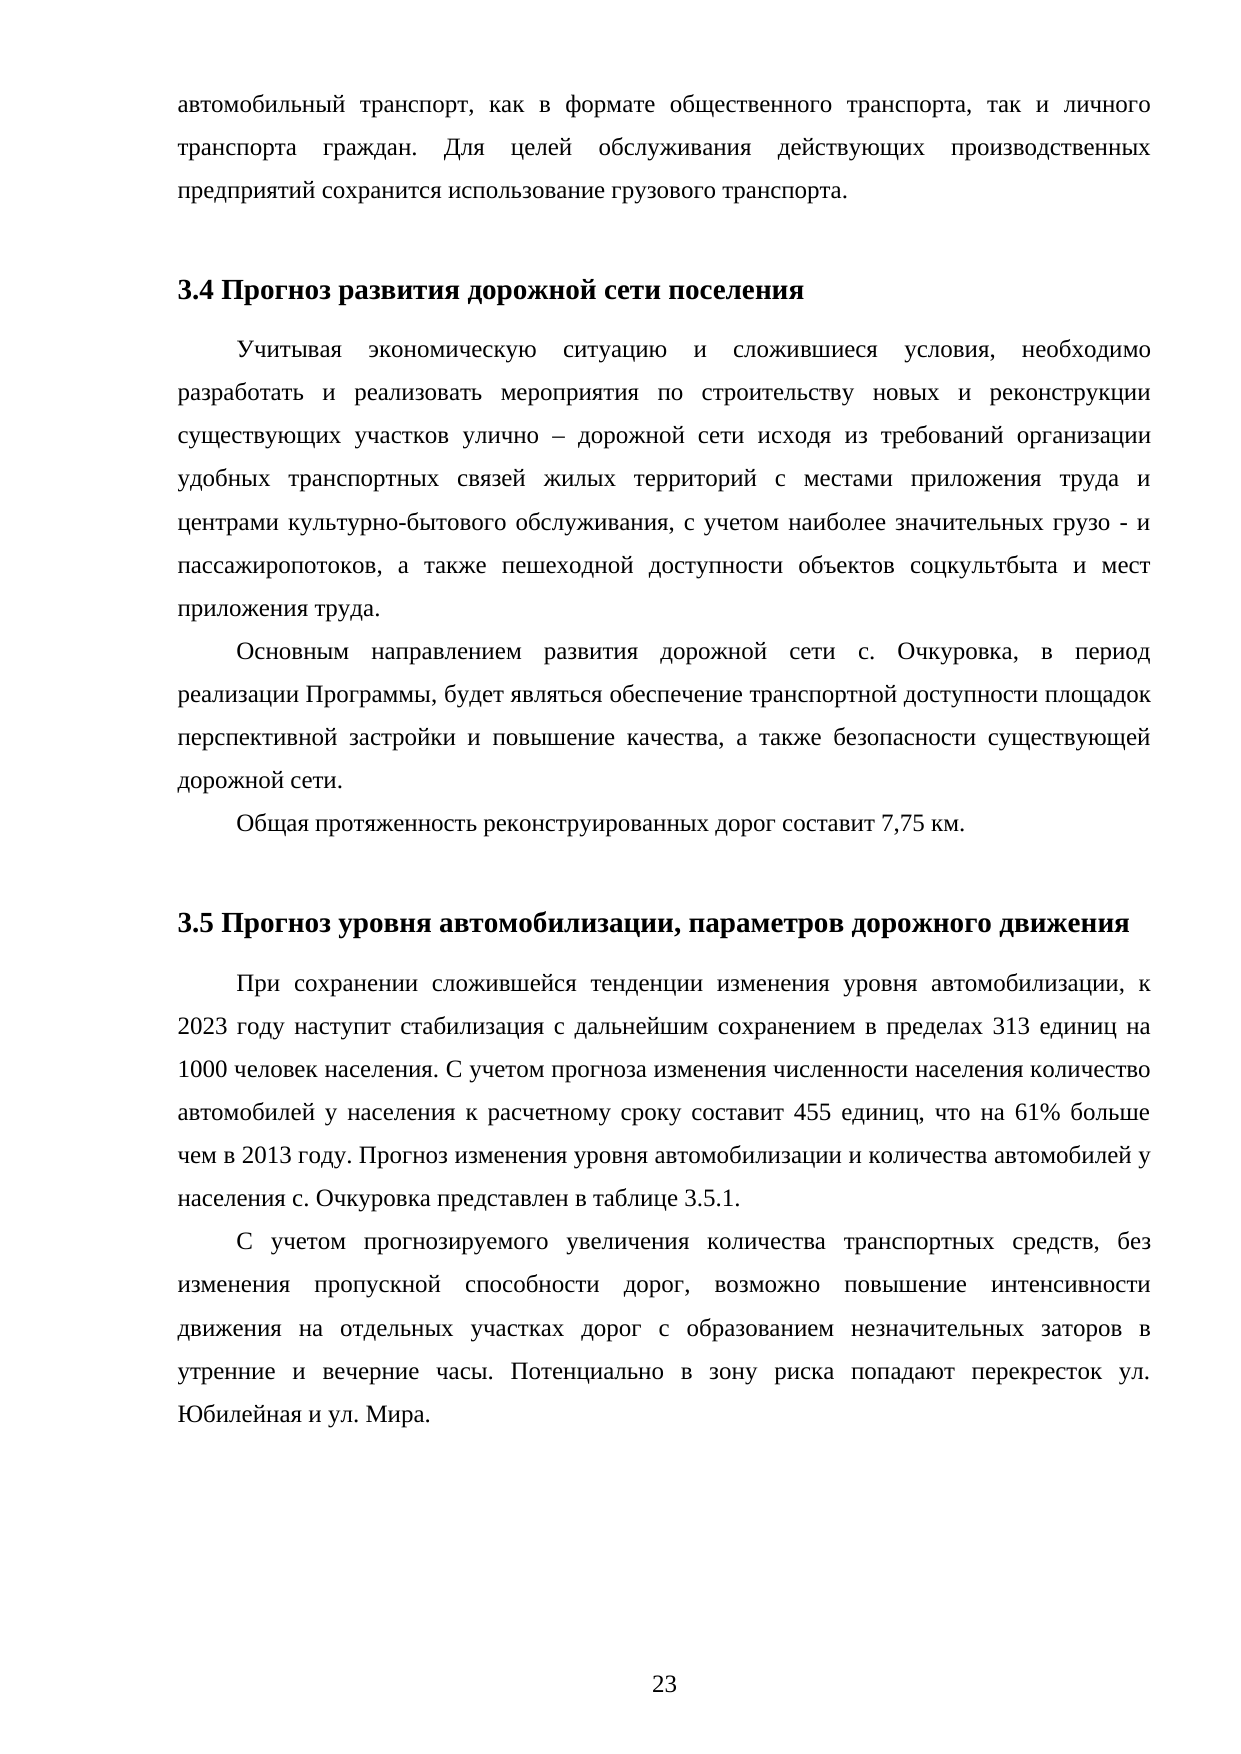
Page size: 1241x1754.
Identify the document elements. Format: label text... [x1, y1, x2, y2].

text Учитывая экономическую ситуацию и сложившиеся условия, необходимо разработать и реализовать мероприятия по строительству новых и реконструкции существующих участков улично – дорожной сети исходя из требований организации удобных транспортных связей жилых территорий с местами приложения труда и центрами культурно-бытового обслуживания, с учетом наиболее значительных грузо - и пассажиропотоков, а также пешеходной доступности объектов соцкультбыта и мест приложения труда. [177, 334, 1152, 622]
subtitle 3.4 Прогноз развития дорожной сети поселения [177, 272, 1152, 305]
text Основным направлением развития дорожной сети с. Очкуровка, в период реализации Программы, будет являться обеспечение транспортной доступности площадок перспективной застройки и повышение качества, а также безопасности существующей дорожной сети. [177, 636, 1152, 794]
subtitle 3.5 Прогноз уровня автомобилизации, параметров дорожного движения [177, 905, 1152, 939]
text При сохранении сложившейся тенденции изменения уровня автомобилизации, к 2023 году наступит стабилизация с дальнейшим сохранением в пределах 313 единиц на 1000 человек населения. С учетом прогноза изменения численности населения количество автомобилей у населения к расчетному сроку составит 455 единиц, что на 61% больше чем в 2013 году. Прогноз изменения уровня автомобилизации и количества автомобилей у населения с. Очкуровка представлен в таблице 3.5.1. [177, 968, 1152, 1212]
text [177, 89, 1152, 204]
text Общая протяженность реконструированных дорог составит 7,75 км. [177, 808, 1152, 837]
text С учетом прогнозируемого увеличения количества транспортных средств, без изменения пропускной способности дорог, возможно повышение интенсивности движения на отдельных участках дорог с образованием незначительных заторов в утренние и вечерние часы. Потенциально в зону риска попадают перекресток ул. Юбилейная и ул. Мира. [177, 1226, 1152, 1428]
